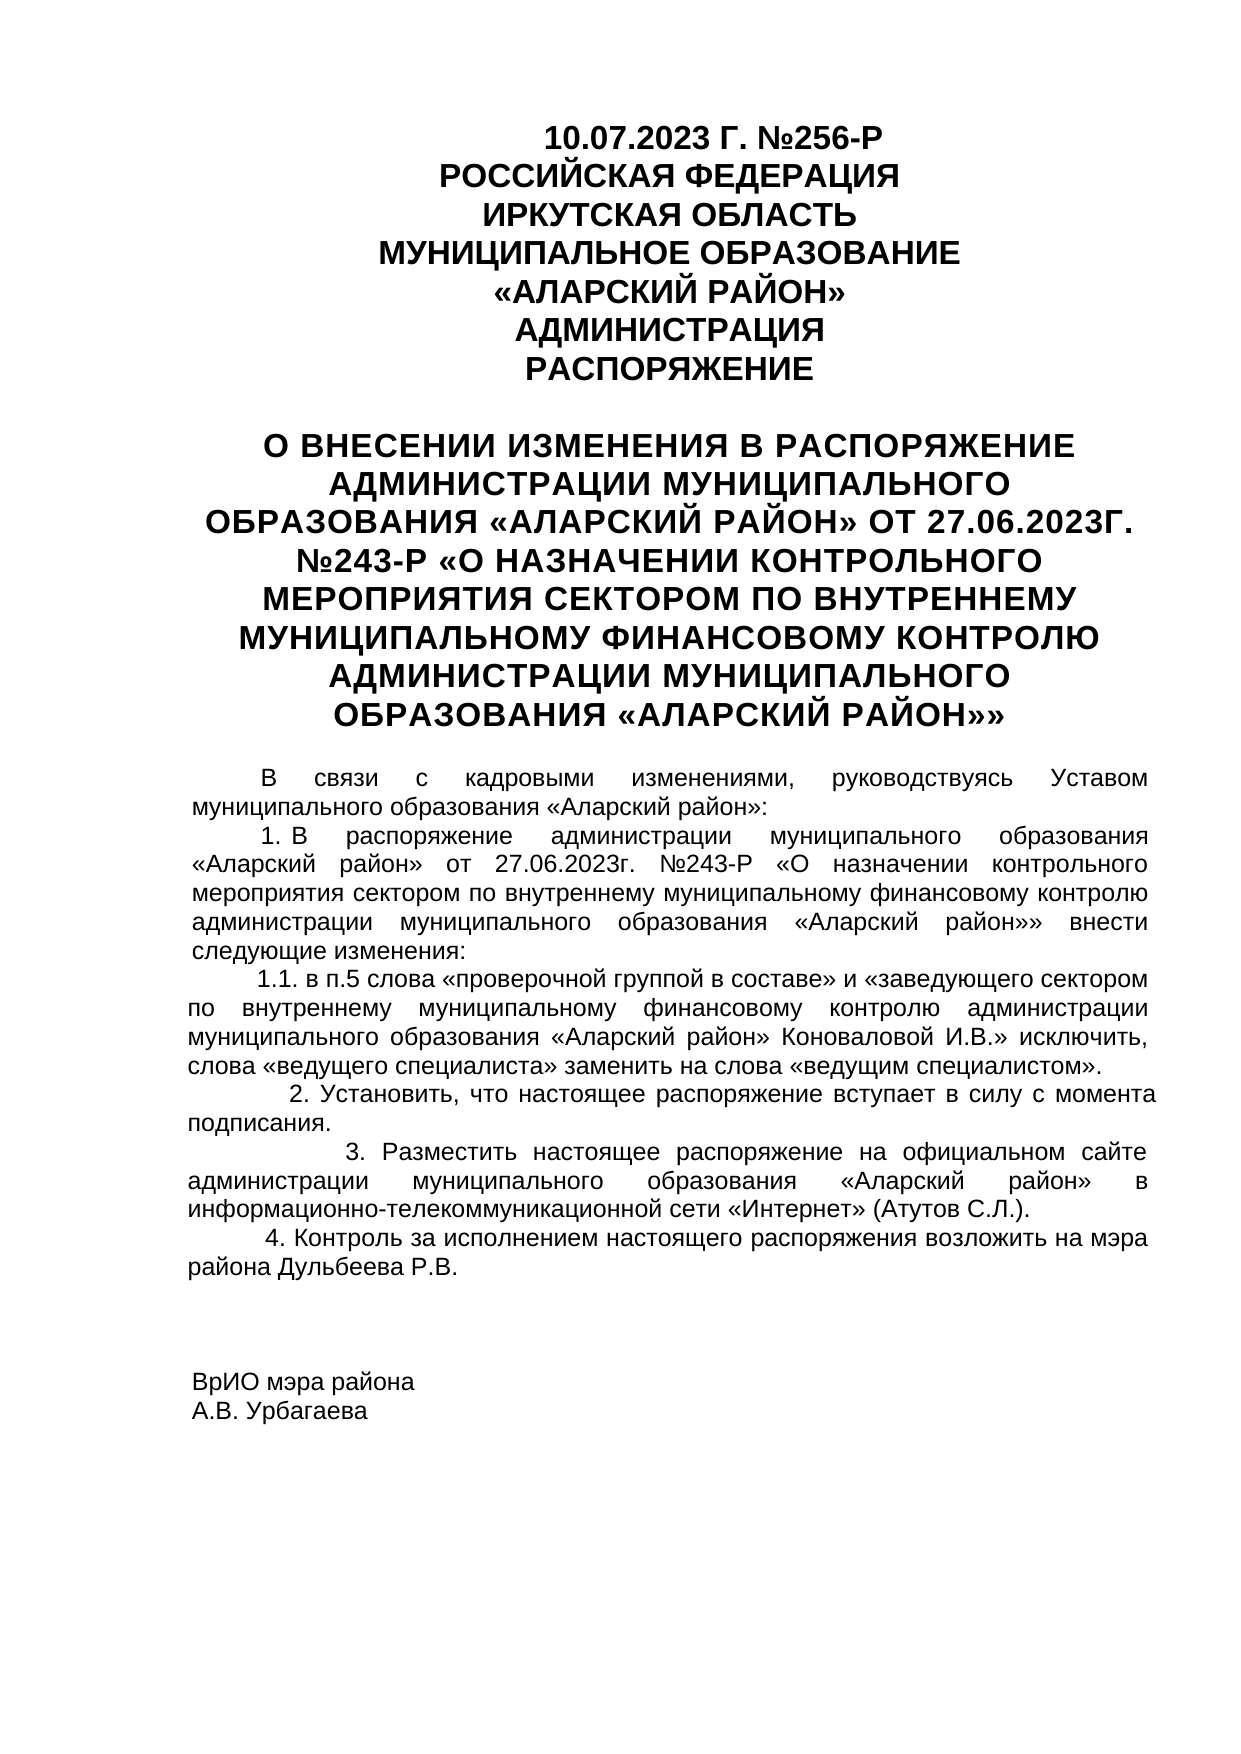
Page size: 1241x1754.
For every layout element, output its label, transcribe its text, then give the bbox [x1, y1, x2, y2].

text О ВНЕСЕНИИ ИЗМЕНЕНИЯ В РАСПОРЯЖЕНИЕ АДМИНИСТРАЦИИ МУНИЦИПАЛЬНОГО ОБРАЗОВАНИЯ «АЛАРСКИЙ РАЙОН» ОТ 27.06.2023Г. №243-Р «О НАЗНАЧЕНИИ КОНТРОЛЬНОГО МЕРОПРИЯТИЯ СЕКТОРОМ ПО ВНУТРЕННЕМУ МУНИЦИПАЛЬНОМУ ФИНАНСОВОМУ КОНТРОЛЮ АДМИНИСТРАЦИИ МУНИЦИПАЛЬНОГО ОБРАЗОВАНИЯ «АЛАРСКИЙ РАЙОН»» [187, 426, 1152, 733]
text 2. Установить, что настоящее распоряжение вступает в силу с момента подписания. [187, 1079, 1158, 1137]
text РОССИЙСКАЯ ФЕДЕРАЦИЯ [187, 157, 1152, 195]
text ВрИО мэра района [192, 1367, 1149, 1396]
text 3. Разместить настоящее распоряжение на официальном сайте администрации муниципального образования «Аларский район» в информационно-телекоммуникационной сети «Интернет» (Атутов С.Л.). [187, 1137, 1149, 1223]
text 4. Контроль за исполнением настоящего распоряжения возложить на мэра района Дульбеева Р.В. [187, 1223, 1149, 1281]
text А.В. Урбагаева [192, 1396, 1149, 1424]
text «АЛАРСКИЙ РАЙОН» [187, 272, 1152, 310]
list В распоряжение администрации муниципального образования «Аларский район» от 27.06.2023г. №243-Р «О назначении контрольного мероприятия сектором по внутреннему муниципальному финансовому контролю администрации муниципального образования «Аларский район»» внести следующие изменения: [192, 821, 1149, 964]
text В связи с кадровыми изменениями, руководствуясь Уставом муниципального образования «Аларский район»: [192, 763, 1149, 821]
text РАСПОРЯЖЕНИЕ [187, 349, 1152, 387]
text МУНИЦИПАЛЬНОЕ ОБРАЗОВАНИЕ [125, 233, 1152, 272]
text 10.07.2023 Г. №256-Р [187, 118, 1152, 157]
text ИРКУТСКАЯ ОБЛАСТЬ [187, 195, 1152, 233]
text 1.1. в п.5 слова «проверочной группой в составе» и «заведующего сектором по внутреннему муниципальному финансовому контролю администрации муниципального образования «Аларский район» Коноваловой И.В.» исключить, слова «ведущего специалиста» заменить на слова «ведущим специалистом». [187, 964, 1149, 1079]
text АДМИНИСТРАЦИЯ [187, 310, 1152, 349]
